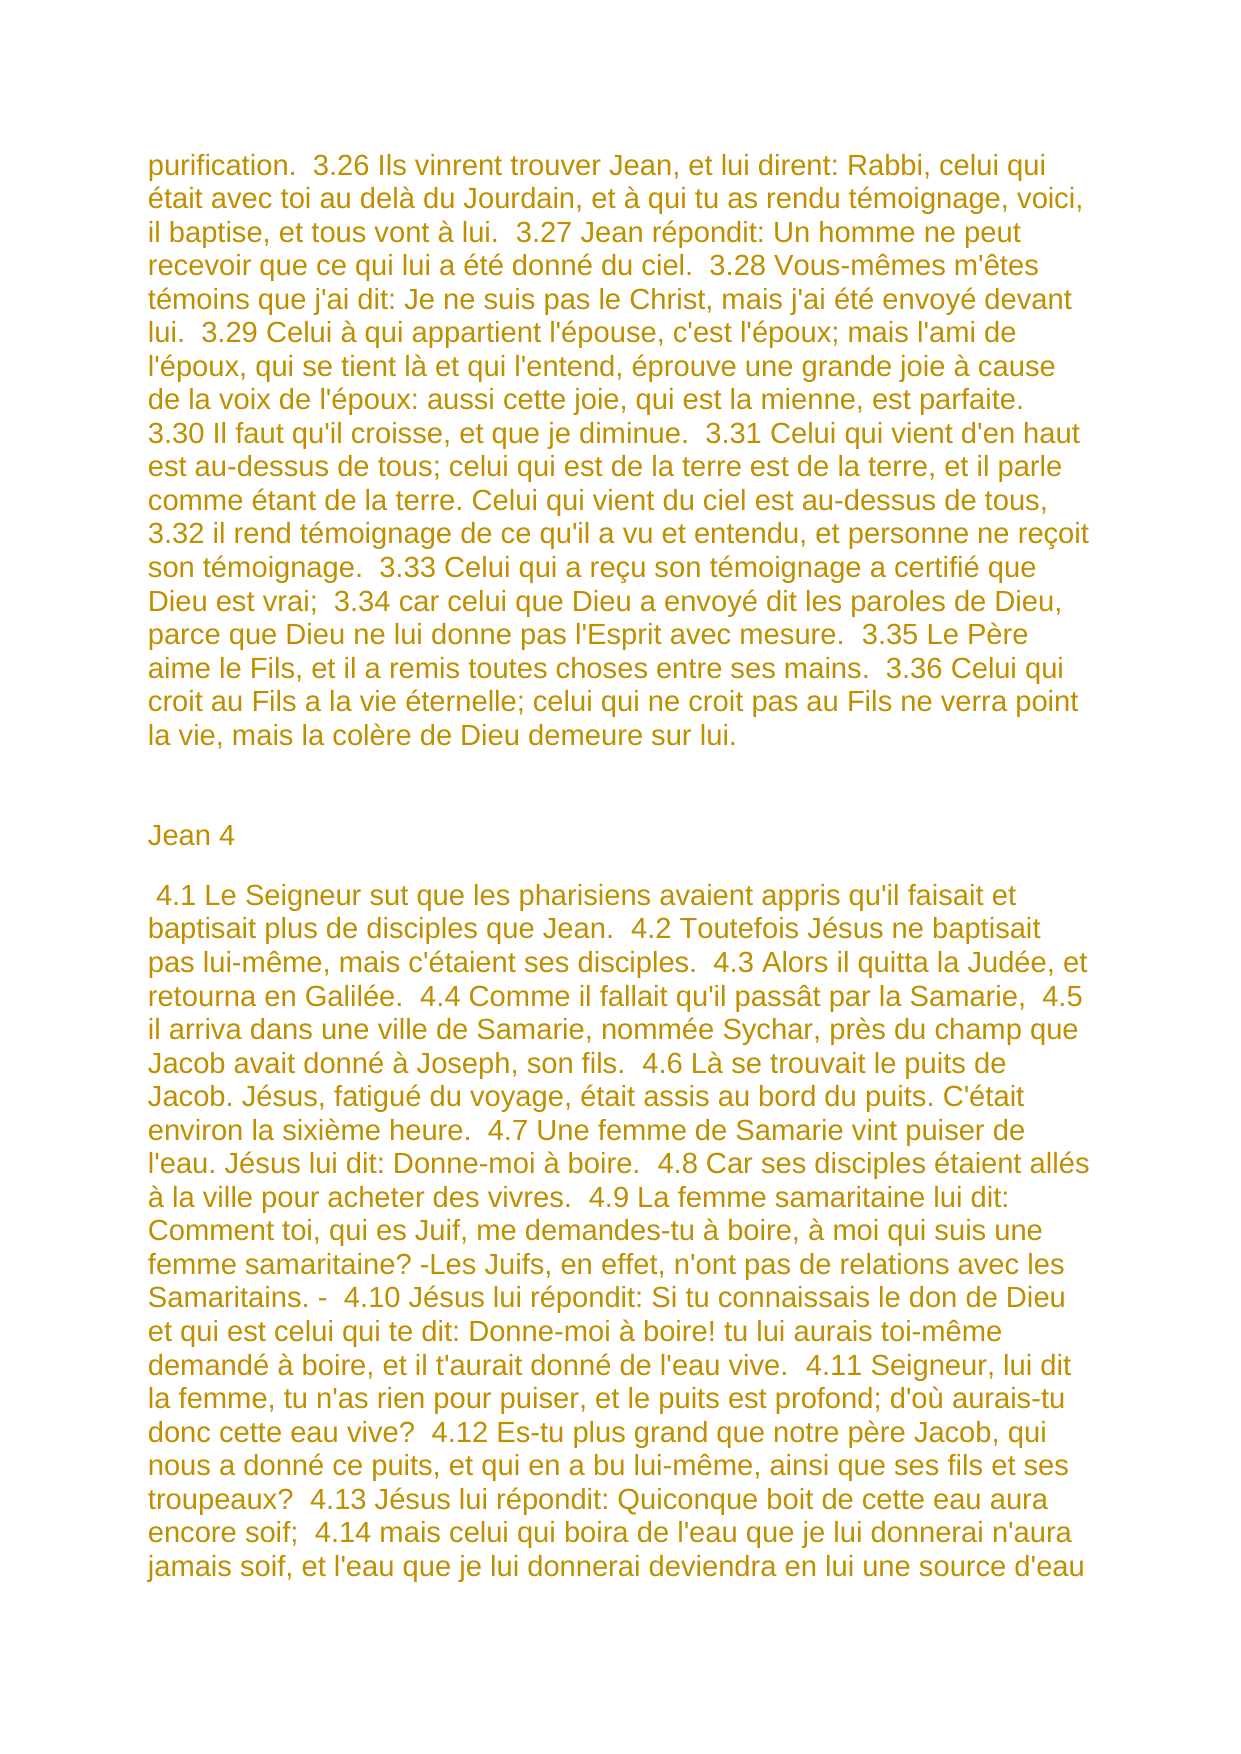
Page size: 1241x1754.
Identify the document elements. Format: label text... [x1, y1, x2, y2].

subtitle Jean 4 [148, 818, 1093, 852]
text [148, 878, 1093, 1582]
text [148, 148, 1093, 751]
